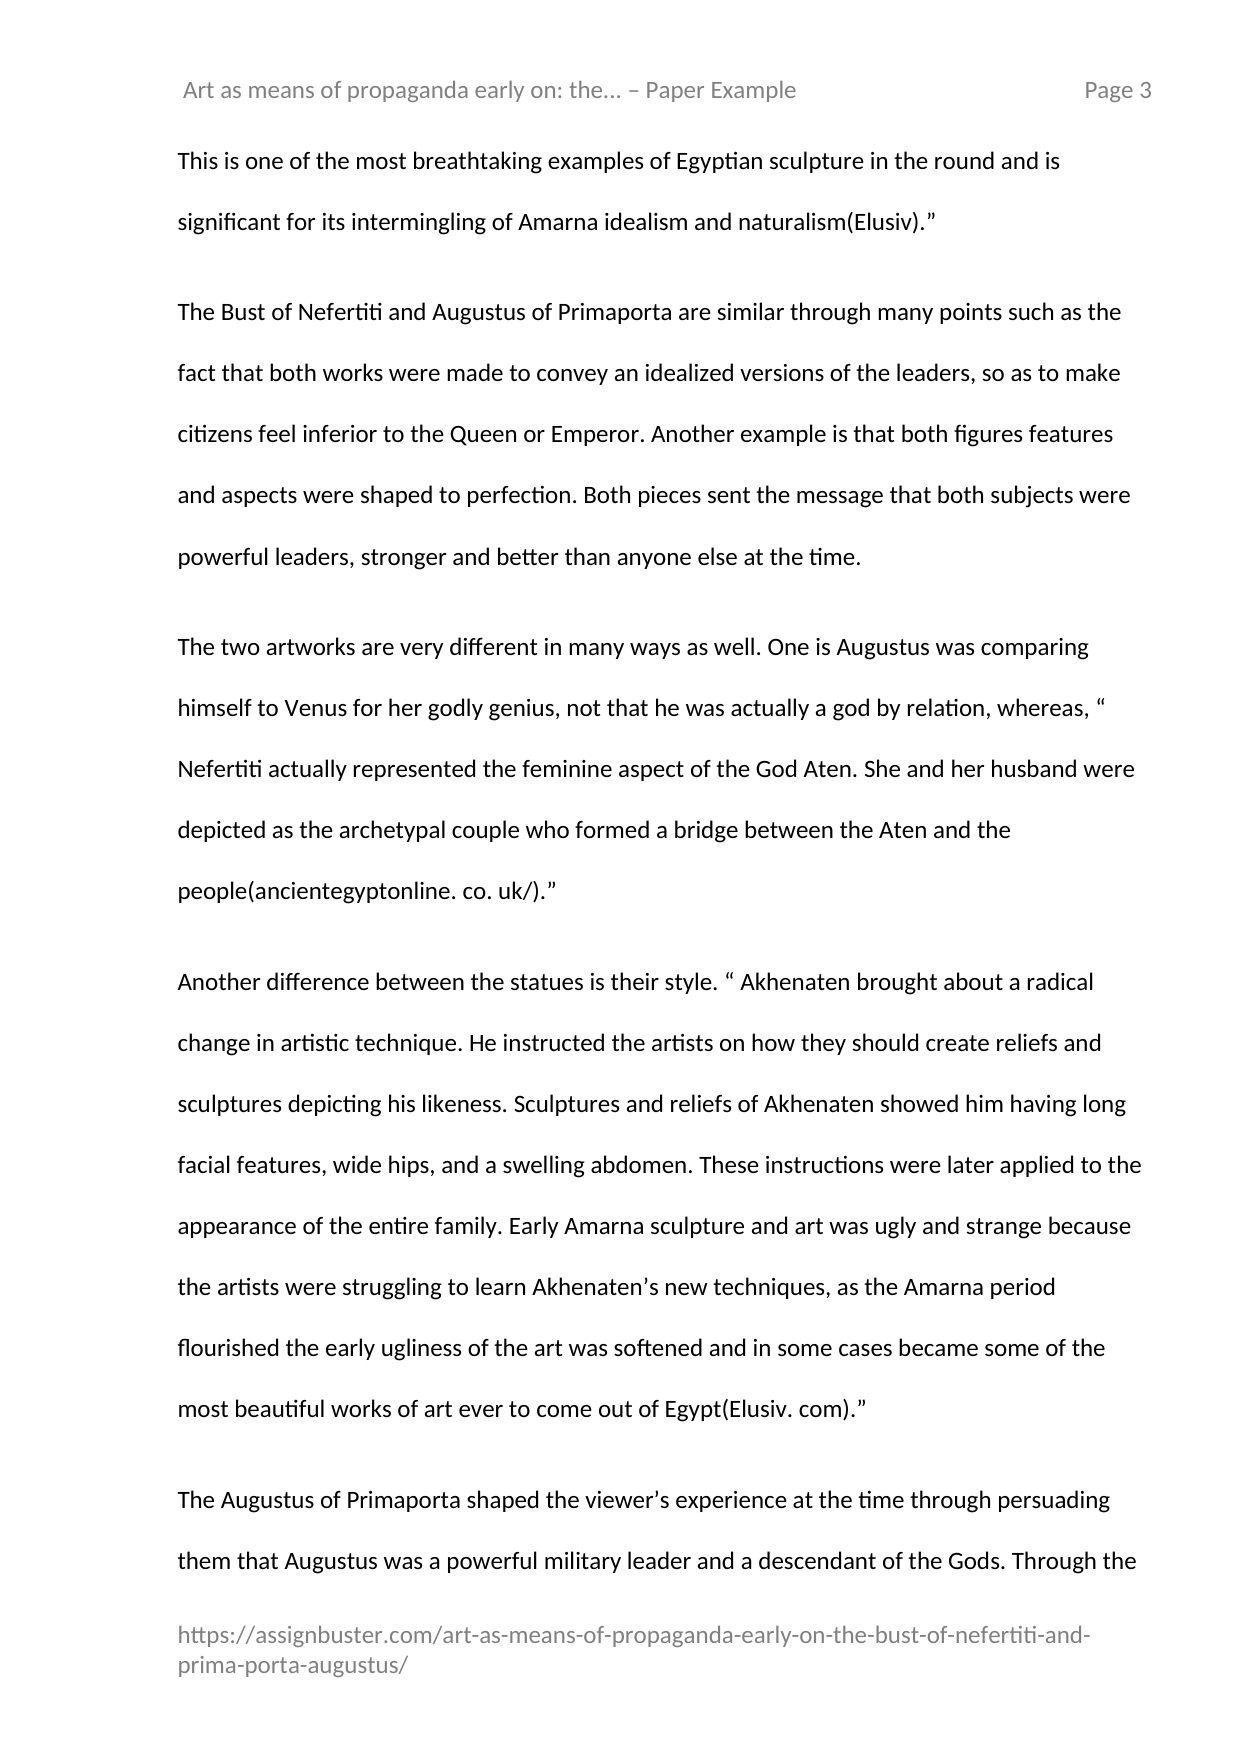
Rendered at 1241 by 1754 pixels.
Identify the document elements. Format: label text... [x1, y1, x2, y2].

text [177, 1484, 1152, 1575]
text Another difference between the statues is their style. “ Akhenaten brought about a radical change in artistic technique. He instructed the artists on how they should create reliefs and sculptures depicting his likeness. Sculptures and reliefs of Akhenaten showed him having long facial features, wide hips, and a swelling abdomen. These instructions were later applied to the appearance of the entire family. Early Amarna sculpture and art was ugly and strange because the artists were struggling to learn Akhenaten’s new techniques, as the Amarna period flourished the early ugliness of the art was softened and in some cases became some of the most beautiful works of art ever to come out of Egypt(Elusiv. com).” [177, 966, 1152, 1424]
text The two artworks are very different in many ways as well. One is Augustus was comparing himself to Venus for her godly genius, not that he was actually a god by relation, whereas, “ Nefertiti actually represented the feminine aspect of the God Aten. She and her husband were depicted as the archetypal couple who formed a bridge between the Aten and the people(ancientegyptonline. co. uk/).” [177, 631, 1152, 906]
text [177, 145, 1152, 237]
text The Bust of Nefertiti and Augustus of Primaporta are similar through many points such as the fact that both works were made to convey an idealized versions of the leaders, so as to make citizens feel inferior to the Queen or Emperor. Another example is that both figures features and aspects were shaped to perfection. Both pieces sent the message that both subjects were powerful leaders, stronger and better than anyone else at the time. [177, 297, 1152, 571]
